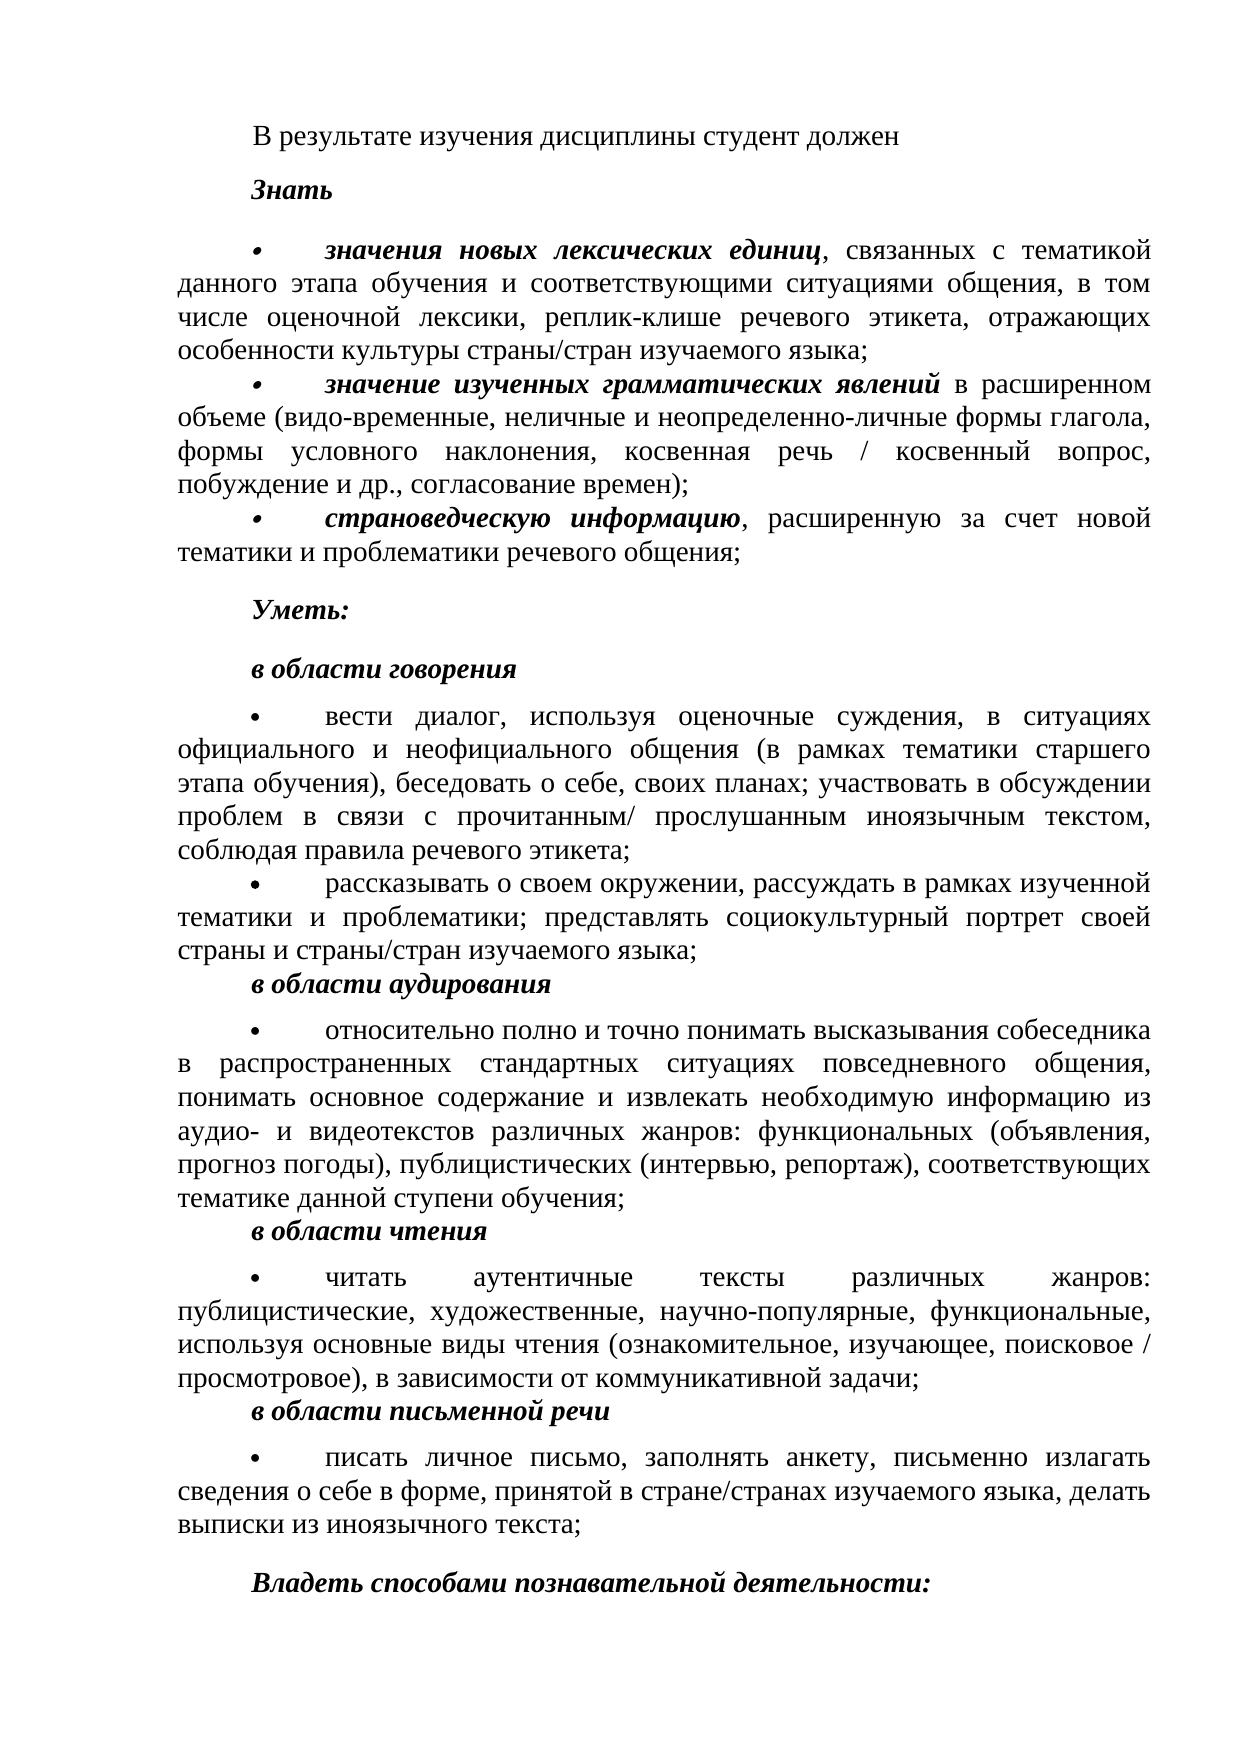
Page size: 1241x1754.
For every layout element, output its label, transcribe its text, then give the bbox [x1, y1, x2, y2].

list писать личное письмо, заполнять анкету, письменно излагать сведения о себе в форме, принятой в стране/странах изучаемого языка, делать выписки из иноязычного текста; [177, 1439, 1152, 1540]
list значения новых лексических единиц, связанных с тематикой данного этапа обучения и соответствующими ситуациями общения, в том числе оценочной лексики, реплик-клише речевого этикета, отражающих особенности культуры страны/стран изучаемого языка; [177, 232, 1152, 366]
text Знать [177, 172, 1152, 206]
text Уметь: [177, 592, 1152, 626]
text в области аудирования [177, 966, 1152, 999]
list относительно полно и точно понимать высказывания собеседника в распространенных стандартных ситуациях повседневного общения, понимать основное содержание и извлекать необходимую информацию из аудио- и видеотекстов различных жанров: функциональных (объявления, прогноз погоды), публицистических (интервью, репортаж), соответствующих тематике данной ступени обучения; [177, 1012, 1152, 1213]
list значение изученных грамматических явлений в расширенном объеме (видо-временные, неличные и неопределенно-личные формы глагола, формы условного наклонения, косвенная речь / косвенный вопрос, побуждение и др., согласование времен); [177, 366, 1152, 500]
list страноведческую информацию, расширенную за счет новой тематики и проблематики речевого общения; [177, 500, 1152, 567]
text в области говорения [177, 652, 1152, 685]
list рассказывать о своем окружении, рассуждать в рамках изученной тематики и проблематики; представлять социокультурный портрет своей страны и страны/стран изучаемого языка; [177, 865, 1152, 966]
list В результате изучения дисциплины студент должен [252, 118, 1152, 152]
text в области чтения [177, 1213, 1152, 1247]
list читать аутентичные тексты различных жанров: публицистические, художественные, научно-популярные, функциональные, используя основные виды чтения (ознакомительное, изучающее, поисковое / просмотровое), в зависимости от коммуникативной задачи; [177, 1259, 1152, 1393]
list вести диалог, используя оценочные суждения, в ситуациях официального и неофициального общения (в рамках тематики старшего этапа обучения), беседовать о себе, своих планах; участвовать в обсуждении проблем в связи с прочитанным/ прослушанным иноязычным текстом, соблюдая правила речевого этикета; [177, 698, 1152, 865]
text в области письменной речи [177, 1393, 1152, 1427]
text Владеть способами познавательной деятельности: [177, 1565, 1152, 1599]
